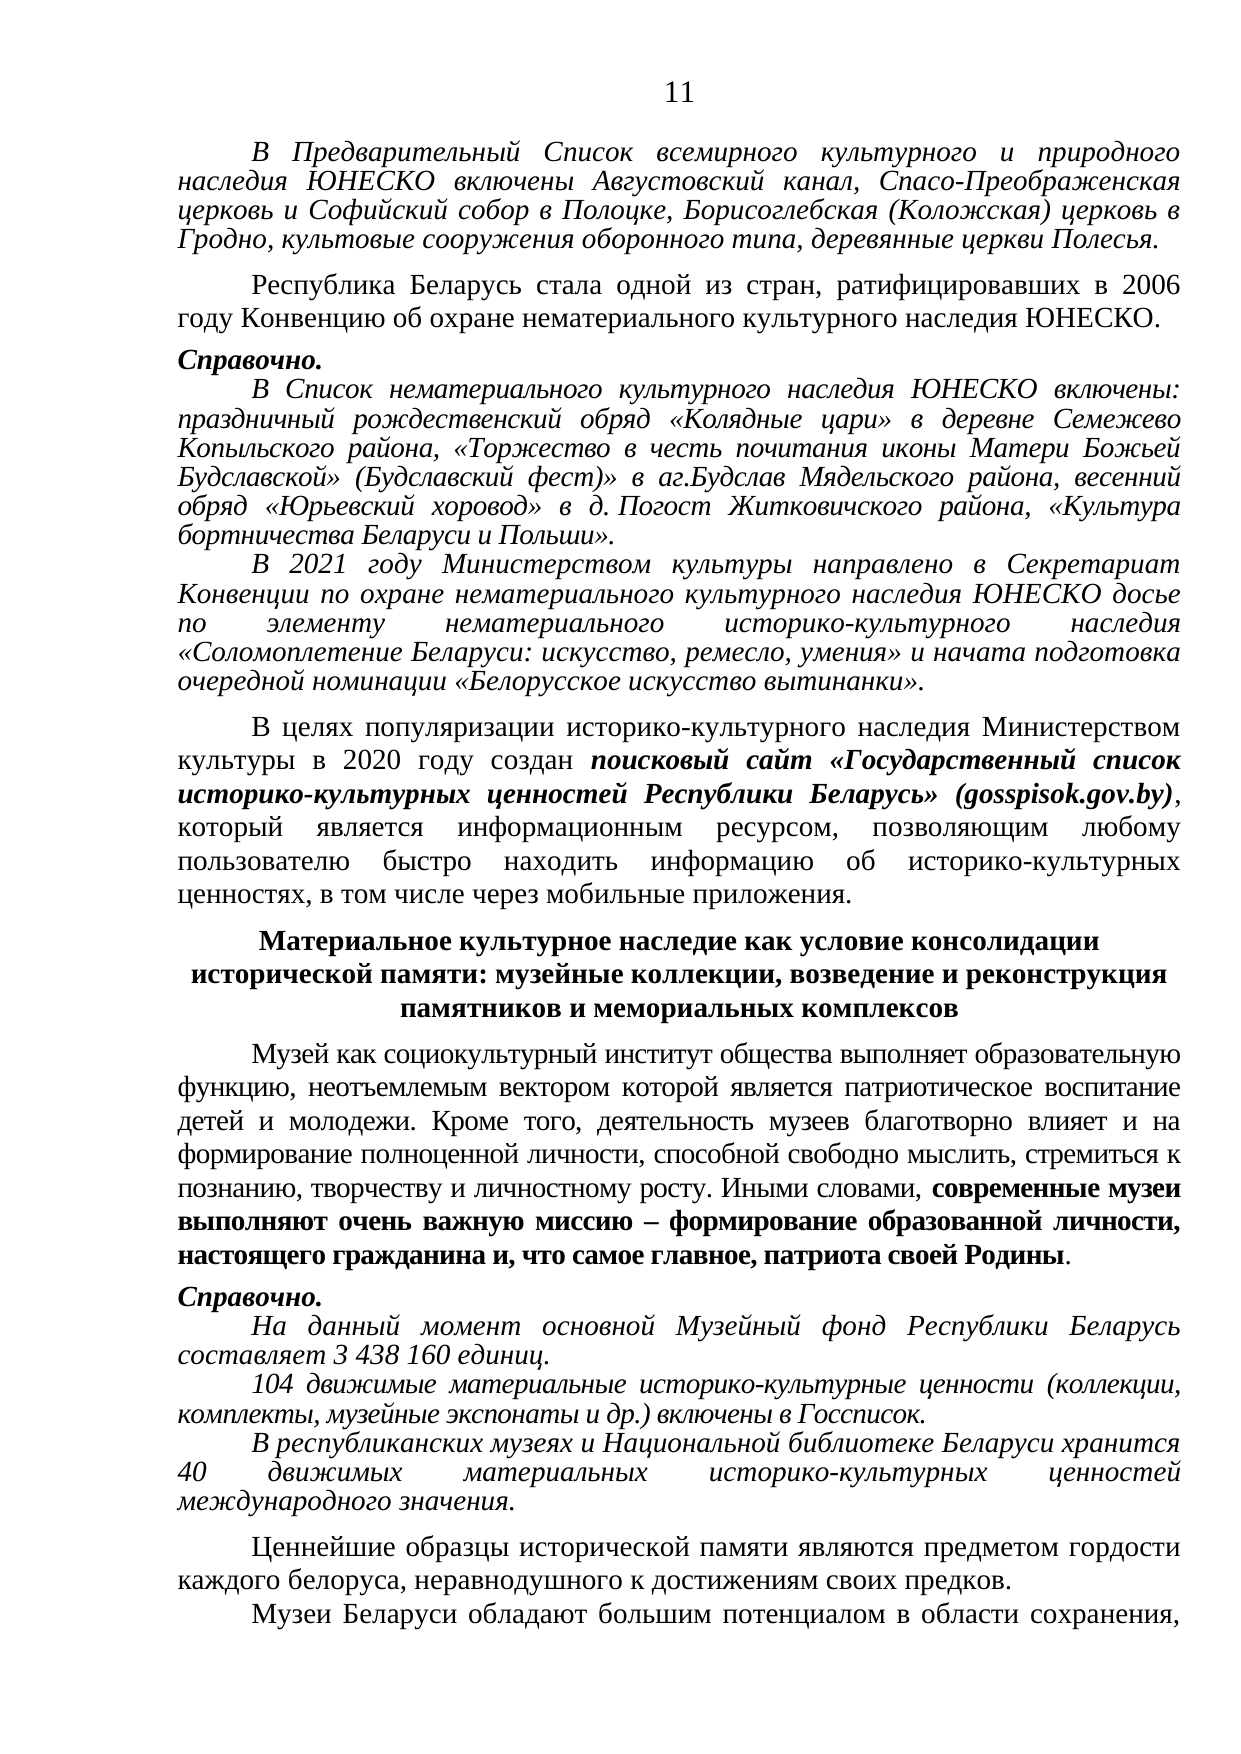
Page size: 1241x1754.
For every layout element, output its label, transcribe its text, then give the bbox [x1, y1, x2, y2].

text Справочно. [177, 1283, 1181, 1312]
text Республика Беларусь стала одной из стран, ратифицировавших в 2006 году Конвенцию об охране нематериального культурного наследия ЮНЕСКО. [177, 267, 1181, 334]
text В 2021 году Министерством культуры направлено в Секретариат Конвенции по охране нематериального культурного наследия ЮНЕСКО досье по элементу нематериального историко-культурного наследия «Соломоплетение Беларуси: искусство, ремесло, умения» и начата подготовка очередной номинации «Белорусское искусство вытинанки». [177, 551, 1181, 696]
text В Список нематериального культурного наследия ЮНЕСКО включены: праздничный рождественский обряд «Колядные цари» в деревне Семежево Копыльского района, «Торжество в честь почитания иконы Матери Божьей Будславской» (Будславский фест)» в аг.Будслав Мядельского района, весенний обряд «Юрьевский хоровод» в д. Погост Житковичского района, «Культура бортничества Беларуси и Польши». [177, 376, 1181, 551]
text Ценнейшие образцы исторической памяти являются предметом гордости каждого белоруса, неравнодушного к достижениям своих предков. [177, 1529, 1181, 1596]
text 104 движимые материальные историко-культурные ценности (коллекции, комплекты, музейные экспонаты и др.) включены в Госсписок. [177, 1371, 1181, 1429]
text В республиканских музеях и Национальной библиотеке Беларуси хранится 40 движимых материальных историко-культурных ценностей международного значения. [177, 1429, 1181, 1516]
text В целях популяризации историко-культурного наследия Министерством культуры в 2020 году создан поисковый сайт «Государственный список историко-культурных ценностей Республики Беларусь» (gosspisok.gov.by), который является информационным ресурсом, позволяющим любому пользователю быстро находить информацию об историко-культурных ценностях, в том числе через мобильные приложения. [177, 709, 1181, 910]
text Справочно. [177, 346, 1181, 376]
text В Предварительный Список всемирного культурного и природного наследия ЮНЕСКО включены Августовский канал, Спасо-Преображенская церковь и Софийский собор в Полоцке, Борисоглебская (Коложская) церковь в Гродно, культовые сооружения оборонного типа, деревянные церкви Полесья. [177, 138, 1181, 254]
text Музей как социокультурный институт общества выполняет образовательную функцию, неотъемлемым вектором которой является патриотическое воспитание детей и молодежи. Кроме того, деятельность музеев благотворно влияет и на формирование полноценной личности, способной свободно мыслить, стремиться к познанию, творчеству и личностному росту. Иными словами, современные музеи выполняют очень важную миссию – формирование образованной личности, настоящего гражданина и, что самое главное, патриота своей Родины. [177, 1036, 1181, 1271]
text Материальное культурное наследие как условие консолидации исторической памяти: музейные коллекции, возведение и реконструкция памятников и мемориальных комплексов [177, 923, 1181, 1023]
text На данный момент основной Музейный фонд Республики Беларусь составляет 3 438 160 единиц. [177, 1312, 1181, 1371]
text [177, 1596, 1181, 1629]
